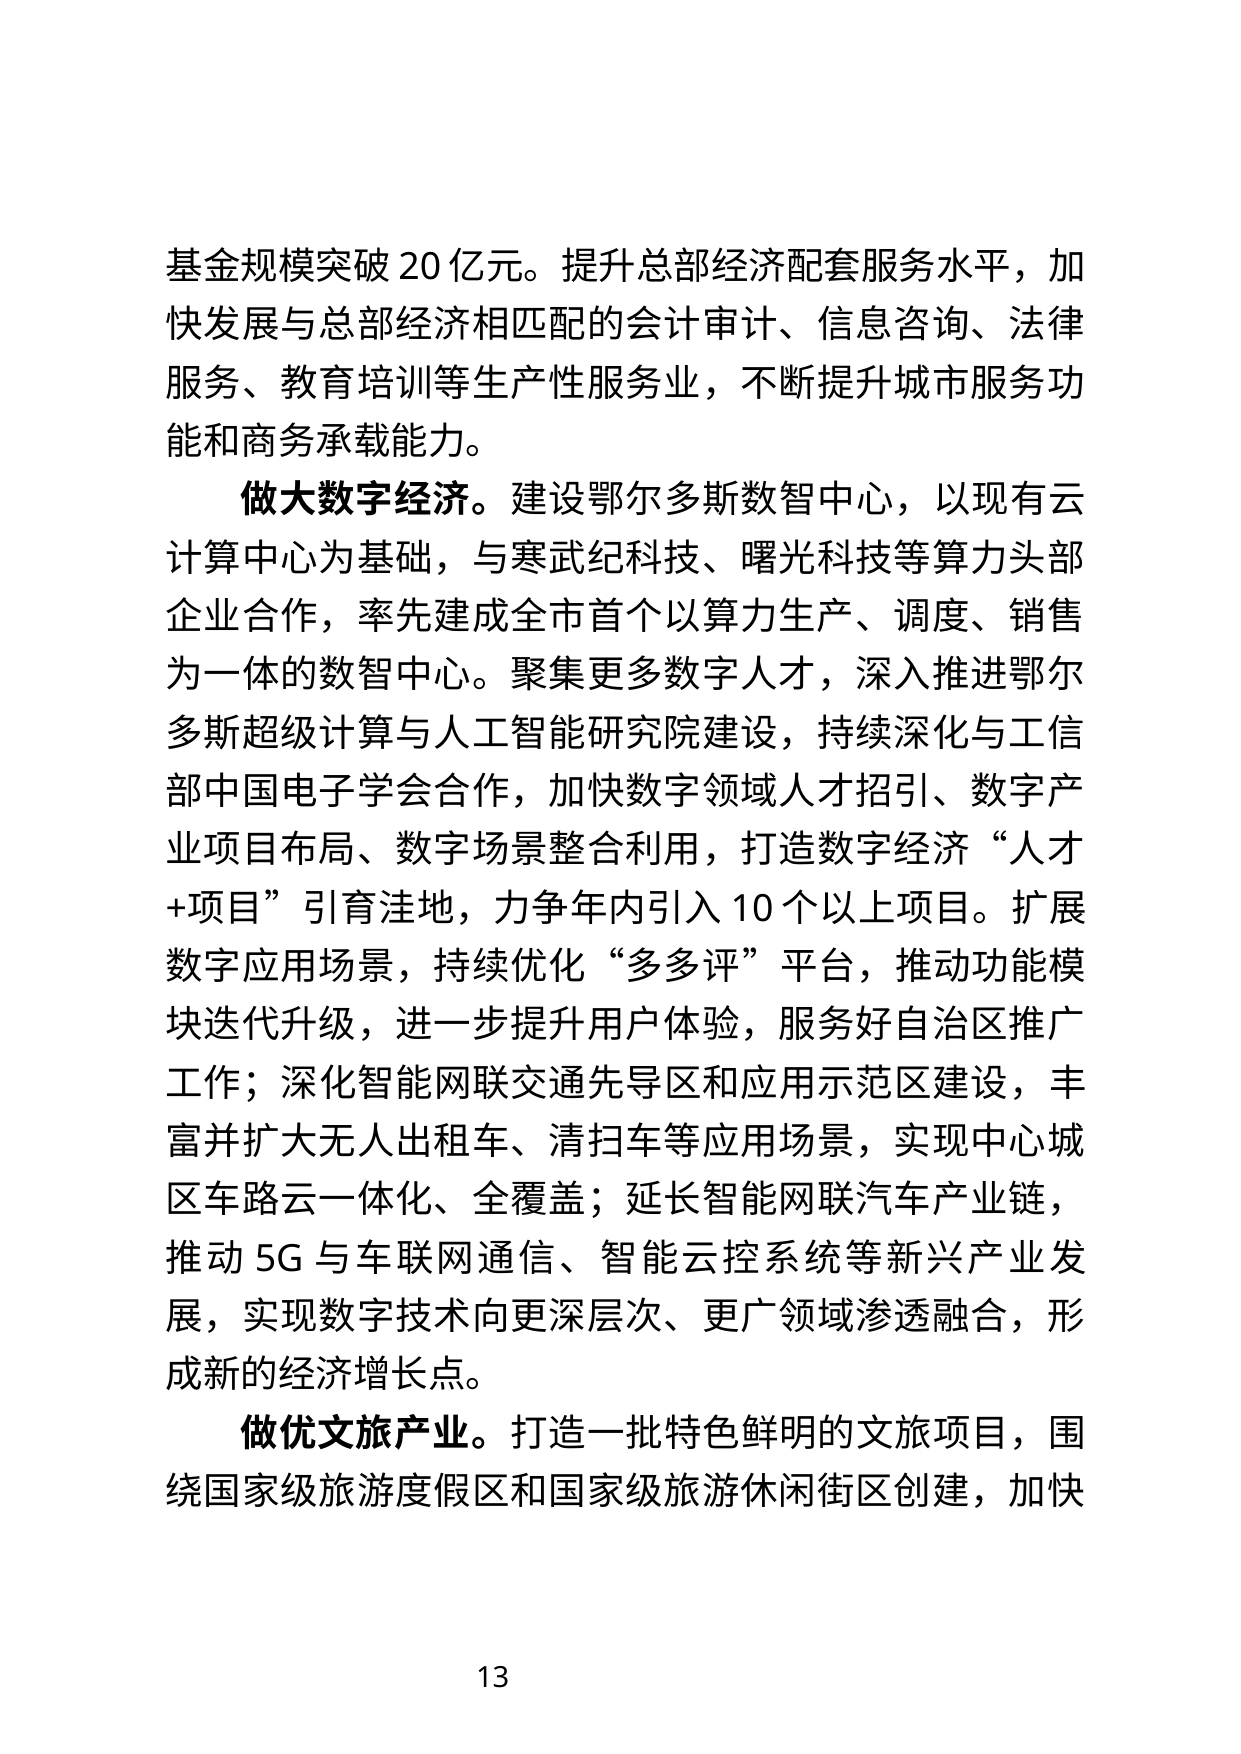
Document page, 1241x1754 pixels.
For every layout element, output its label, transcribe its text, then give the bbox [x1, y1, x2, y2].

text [165, 1399, 1087, 1516]
text 做大数字经济。建设鄂尔多斯数智中心，以现有云计算中心为基础，与寒武纪科技、曙光科技等算力头部企业合作，率先建成全市首个以算力生产、调度、销售为一体的数智中心。聚集更多数字人才，深入推进鄂尔多斯超级计算与人工智能研究院建设，持续深化与工信部中国电子学会合作，加快数字领域人才招引、数字产业项目布局、数字场景整合利用，打造数字经济“人才+项目”引育洼地，力争年内引入10个以上项目。扩展数字应用场景，持续优化“多多评”平台，推动功能模块迭代升级，进一步提升用户体验，服务好自治区推广工作；深化智能网联交通先导区和应用示范区建设，丰富并扩大无人出租车、清扫车等应用场景，实现中心城区车路云一体化、全覆盖；延长智能网联汽车产业链，推动5G与车联网通信、智能云控系统等新兴产业发展，实现数字技术向更深层次、更广领域渗透融合，形成新的经济增长点。 [165, 466, 1087, 1399]
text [165, 233, 1087, 466]
